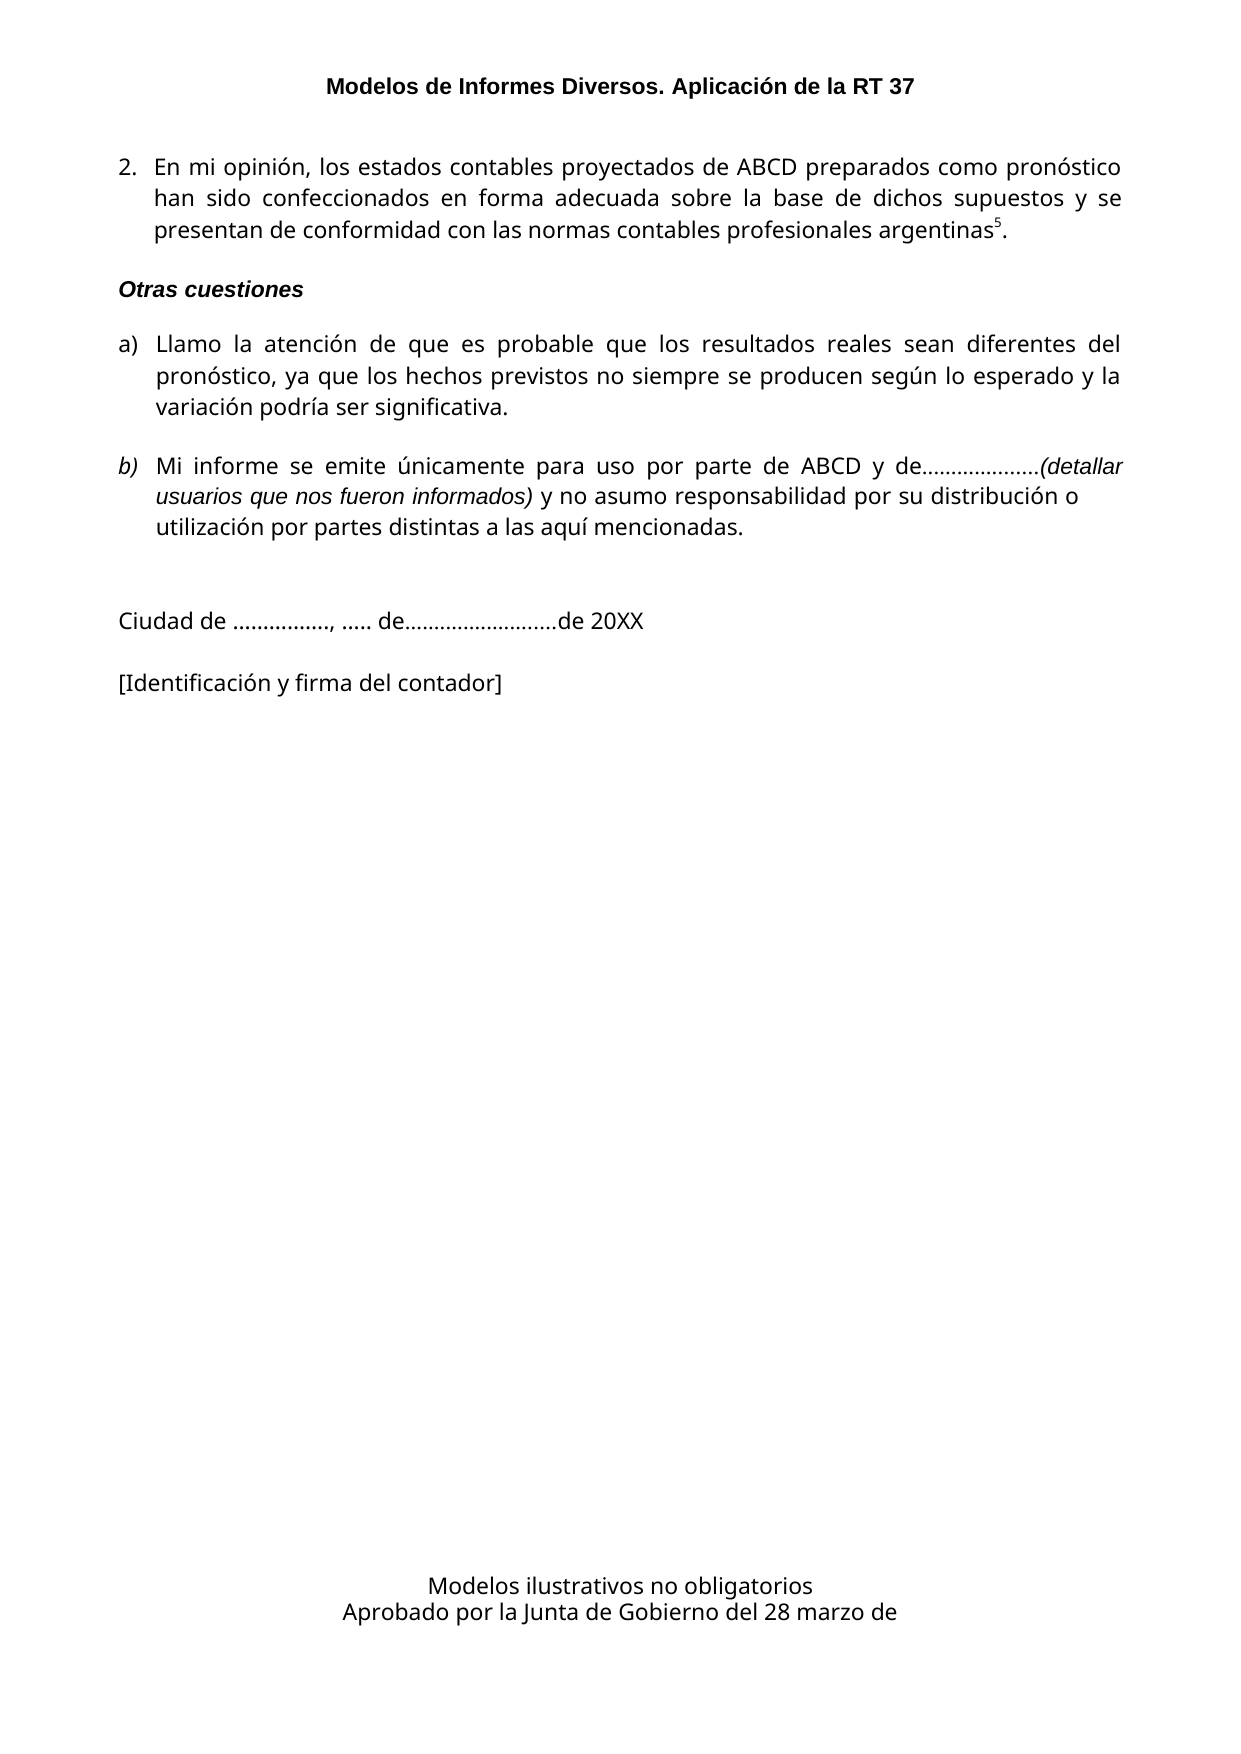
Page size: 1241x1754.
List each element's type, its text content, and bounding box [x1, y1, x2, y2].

subtitle Otras cuestiones [118, 276, 1176, 302]
list En mi opinión, los estados contables proyectados de ABCD preparados como pronóstico han sido confeccionados en forma adecuada sobre la base de dichos supuestos y se presentan de conformidad con las normas contables profesionales argentinas5. [118, 151, 1123, 245]
text Ciudad de ……………., ….. de de 20XX [118, 605, 1176, 636]
text [Identificación y firma del contador] [118, 667, 1176, 699]
list Llamo la atención de que es probable que los resultados reales sean diferentes del pronóstico, ya que los hechos previstos no siempre se producen según lo esperado y la variación podría ser significativa. [118, 328, 1122, 422]
text usuarios que nos fueron informados) y no asumo responsabilidad por su distribución o utilización por partes distintas a las aquí mencionadas. [156, 480, 1142, 542]
list Mi informe se emite únicamente para uso por parte de ABCD y de (detallar [118, 453, 1176, 480]
